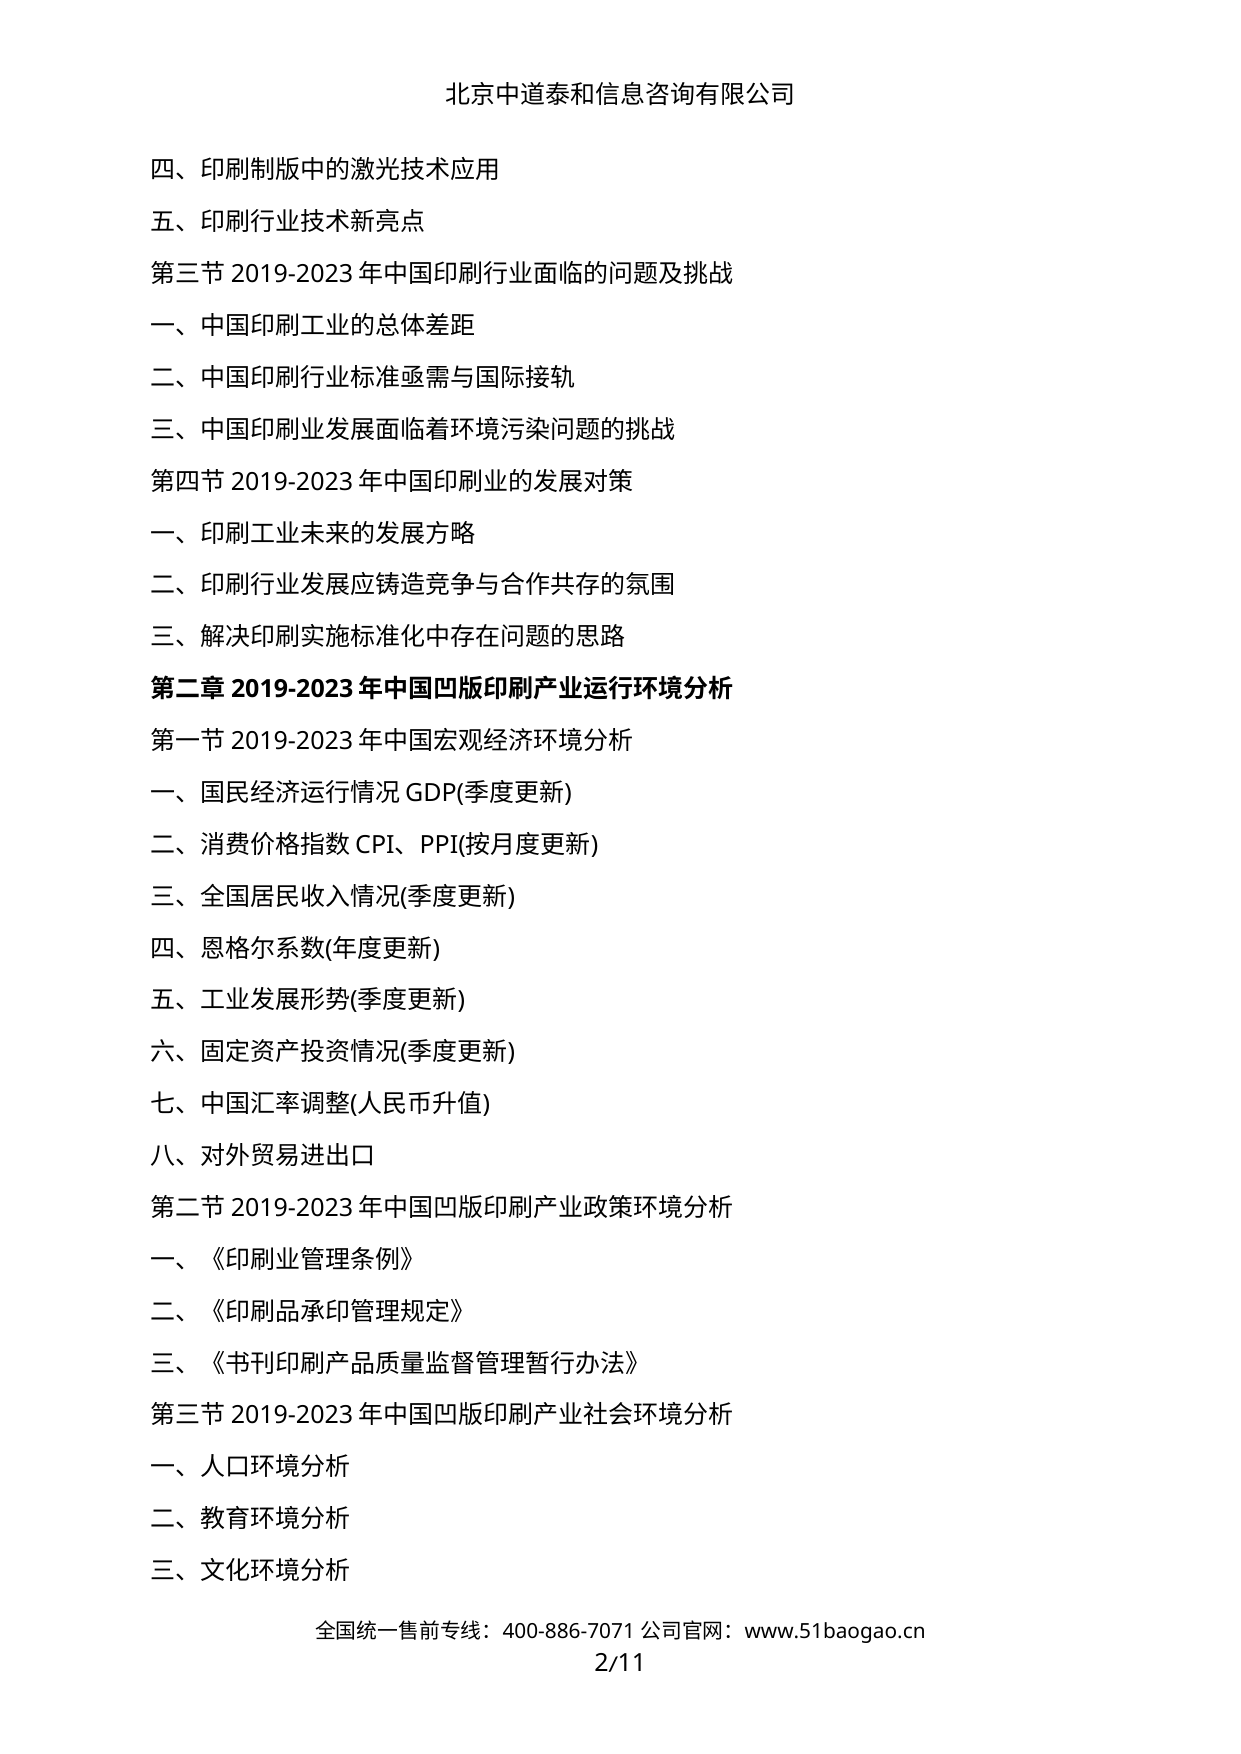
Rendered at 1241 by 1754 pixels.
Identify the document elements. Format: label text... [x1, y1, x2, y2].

text 五、工业发展形势(季度更新) [150, 980, 1090, 1016]
text 八、对外贸易进出口 [150, 1136, 1090, 1172]
text 第三节 2019-2023年中国凹版印刷产业社会环境分析 [150, 1395, 1090, 1431]
text 第四节 2019-2023年中国印刷业的发展对策 [150, 461, 1090, 497]
text 五、印刷行业技术新亮点 [150, 202, 1090, 238]
text 三、解决印刷实施标准化中存在问题的思路 [150, 617, 1090, 653]
text 第一节 2019-2023年中国宏观经济环境分析 [150, 721, 1090, 757]
text 一、国民经济运行情况GDP(季度更新) [150, 772, 1090, 809]
text 一、中国印刷工业的总体差距 [150, 306, 1090, 342]
text 第三节 2019-2023年中国印刷行业面临的问题及挑战 [150, 254, 1090, 290]
text 一、人口环境分析 [150, 1447, 1090, 1483]
text 二、消费价格指数CPI、PPI(按月度更新) [150, 824, 1090, 861]
text 二、中国印刷行业标准亟需与国际接轨 [150, 357, 1090, 394]
text 三、中国印刷业发展面临着环境污染问题的挑战 [150, 409, 1090, 446]
text 一、《印刷业管理条例》 [150, 1239, 1090, 1276]
text 三、全国居民收入情况(季度更新) [150, 876, 1090, 912]
text 二、印刷行业发展应铸造竞争与合作共存的氛围 [150, 565, 1090, 601]
text 三、文化环境分析 [150, 1551, 1090, 1587]
text 第二章 2019-2023年中国凹版印刷产业运行环境分析 [150, 669, 1090, 705]
text 第二节 2019-2023年中国凹版印刷产业政策环境分析 [150, 1187, 1090, 1224]
text 三、《书刊印刷产品质量监督管理暂行办法》 [150, 1343, 1090, 1379]
text 四、恩格尔系数(年度更新) [150, 928, 1090, 964]
text 二、教育环境分析 [150, 1499, 1090, 1535]
text 二、《印刷品承印管理规定》 [150, 1291, 1090, 1327]
text 四、印刷制版中的激光技术应用 [150, 150, 1090, 186]
text 一、印刷工业未来的发展方略 [150, 513, 1090, 549]
text 七、中国汇率调整(人民币升值) [150, 1084, 1090, 1120]
text 六、固定资产投资情况(季度更新) [150, 1032, 1090, 1068]
